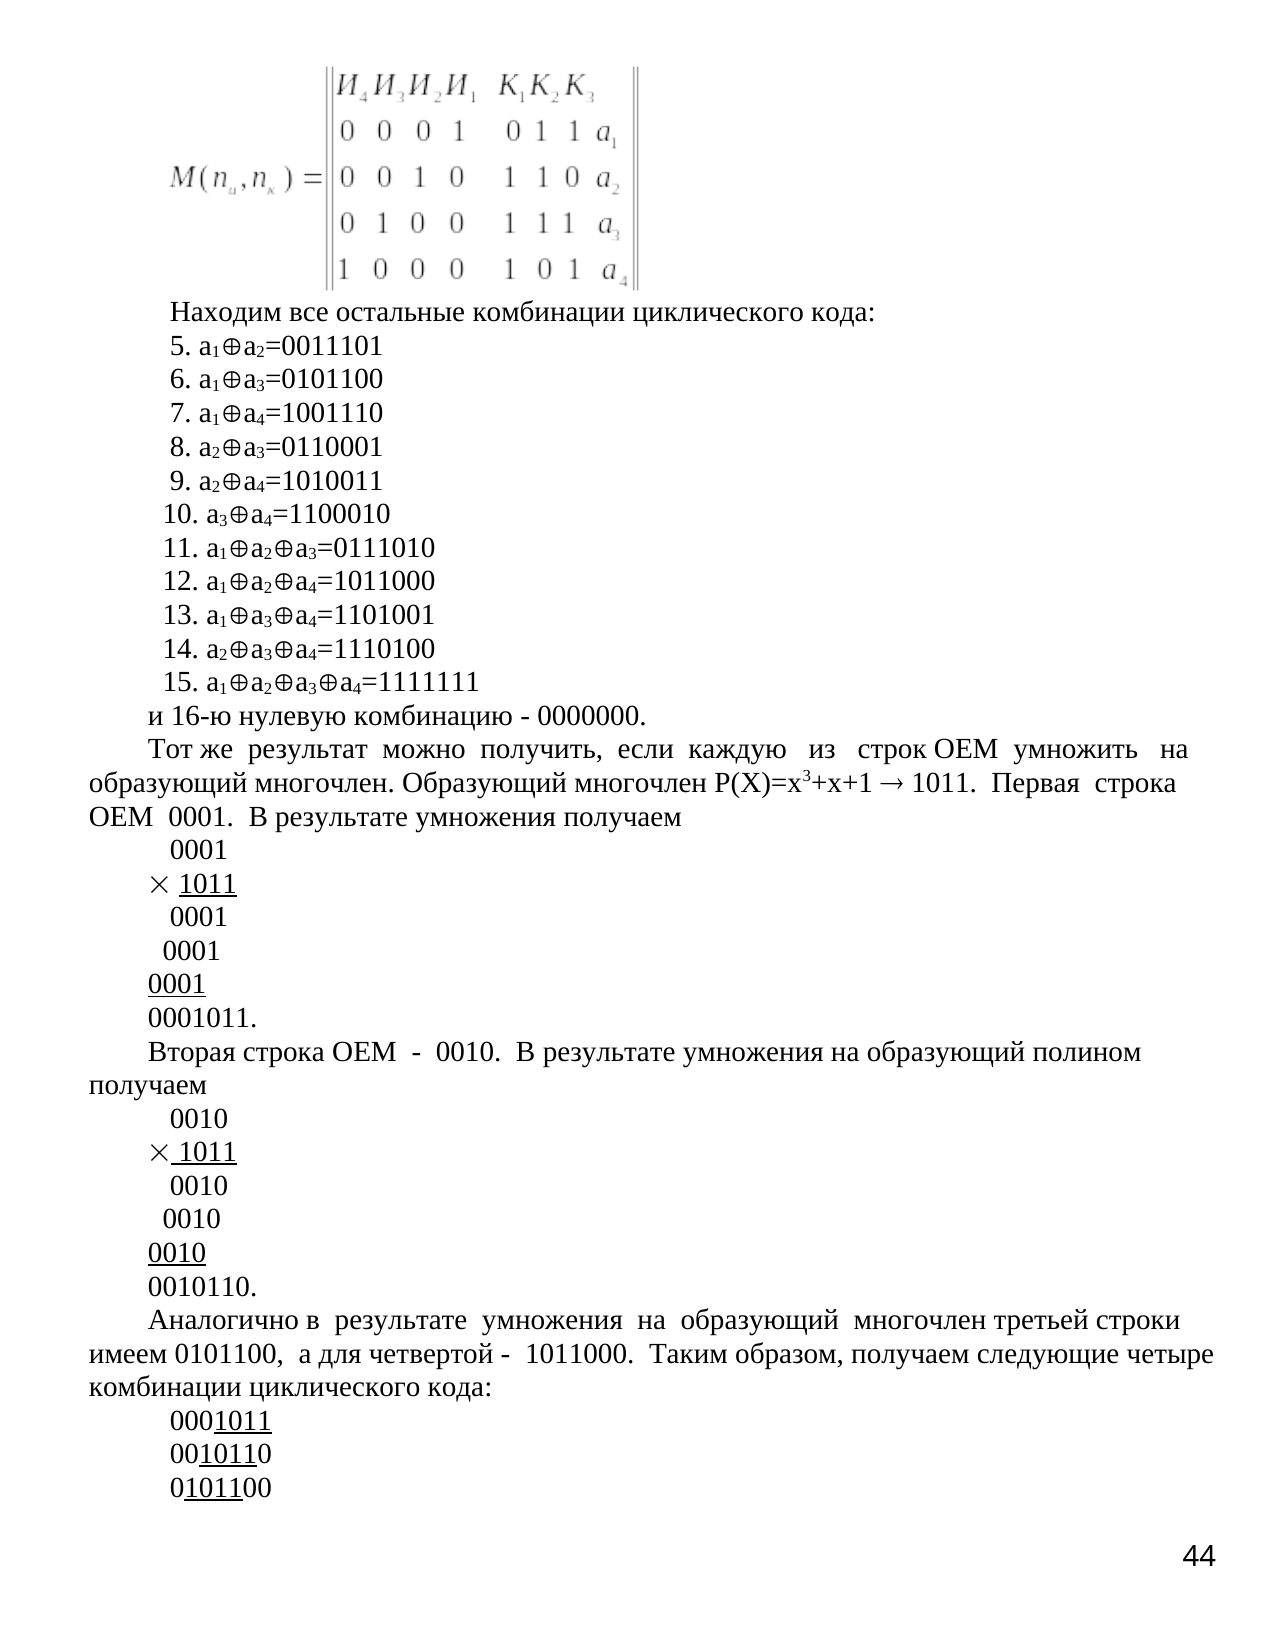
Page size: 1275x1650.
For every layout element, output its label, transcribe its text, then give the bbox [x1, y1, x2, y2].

text 1011 [89, 1134, 1216, 1168]
text 1011 [89, 866, 1216, 899]
text 0001011. [89, 1000, 1216, 1034]
text 13. a1a3a4=1101001 [89, 597, 1216, 631]
text 9. a2a4=1010011 [89, 463, 1216, 496]
text Вторая строка ОЕМ - 0010. В результате умножения на образующий полином получаем [89, 1034, 1216, 1101]
text 14. a2a3a4=1110100 [89, 631, 1216, 664]
text 5. a1a2=0011101 [89, 328, 1216, 362]
text 0010 [89, 1202, 1216, 1235]
text 10. a3a4=1100010 [89, 496, 1216, 530]
text Находим все остальные комбинации циклического кода: [89, 294, 1216, 328]
text 0101100 [89, 1470, 1216, 1503]
text 0001 [89, 832, 1216, 866]
text 0010 [89, 1101, 1216, 1134]
text и 16-ю нулевую комбинацию - 0000000. [89, 698, 1216, 732]
text 7. a1a4=1001110 [89, 395, 1216, 429]
text Аналогично в результате умножения на образующий многочлен третьей строки имеем 0101100, а для четвертой - 1011000. Таким образом, получаем следующие четыре комбинации циклического кода: [89, 1302, 1216, 1403]
text Тот же результат можно получить, если каждую из строк ОЕМ умножить на образующий многочлен. Образующий многочлен Р(Х)=х3+х+1 1011. Первая строка ОЕМ 0001. В результате умножения получаем [89, 732, 1216, 832]
text 11. a1a2a3=0111010 [89, 530, 1216, 563]
text 6. a1a3=0101100 [89, 362, 1216, 395]
text 0001 [89, 933, 1216, 967]
text 12. a1a2a4=1011000 [89, 563, 1216, 597]
text 0010 [89, 1168, 1216, 1202]
text 0010110. [89, 1269, 1216, 1302]
text 0001 [89, 967, 1216, 1000]
text 15. a1a2a3a4=1111111 [89, 664, 1216, 698]
text 0010 [89, 1235, 1216, 1269]
text 0001 [89, 899, 1216, 933]
text 0001011 [89, 1403, 1216, 1436]
text 0010110 [89, 1436, 1216, 1470]
text 8. a2а3=0110001 [89, 429, 1216, 463]
